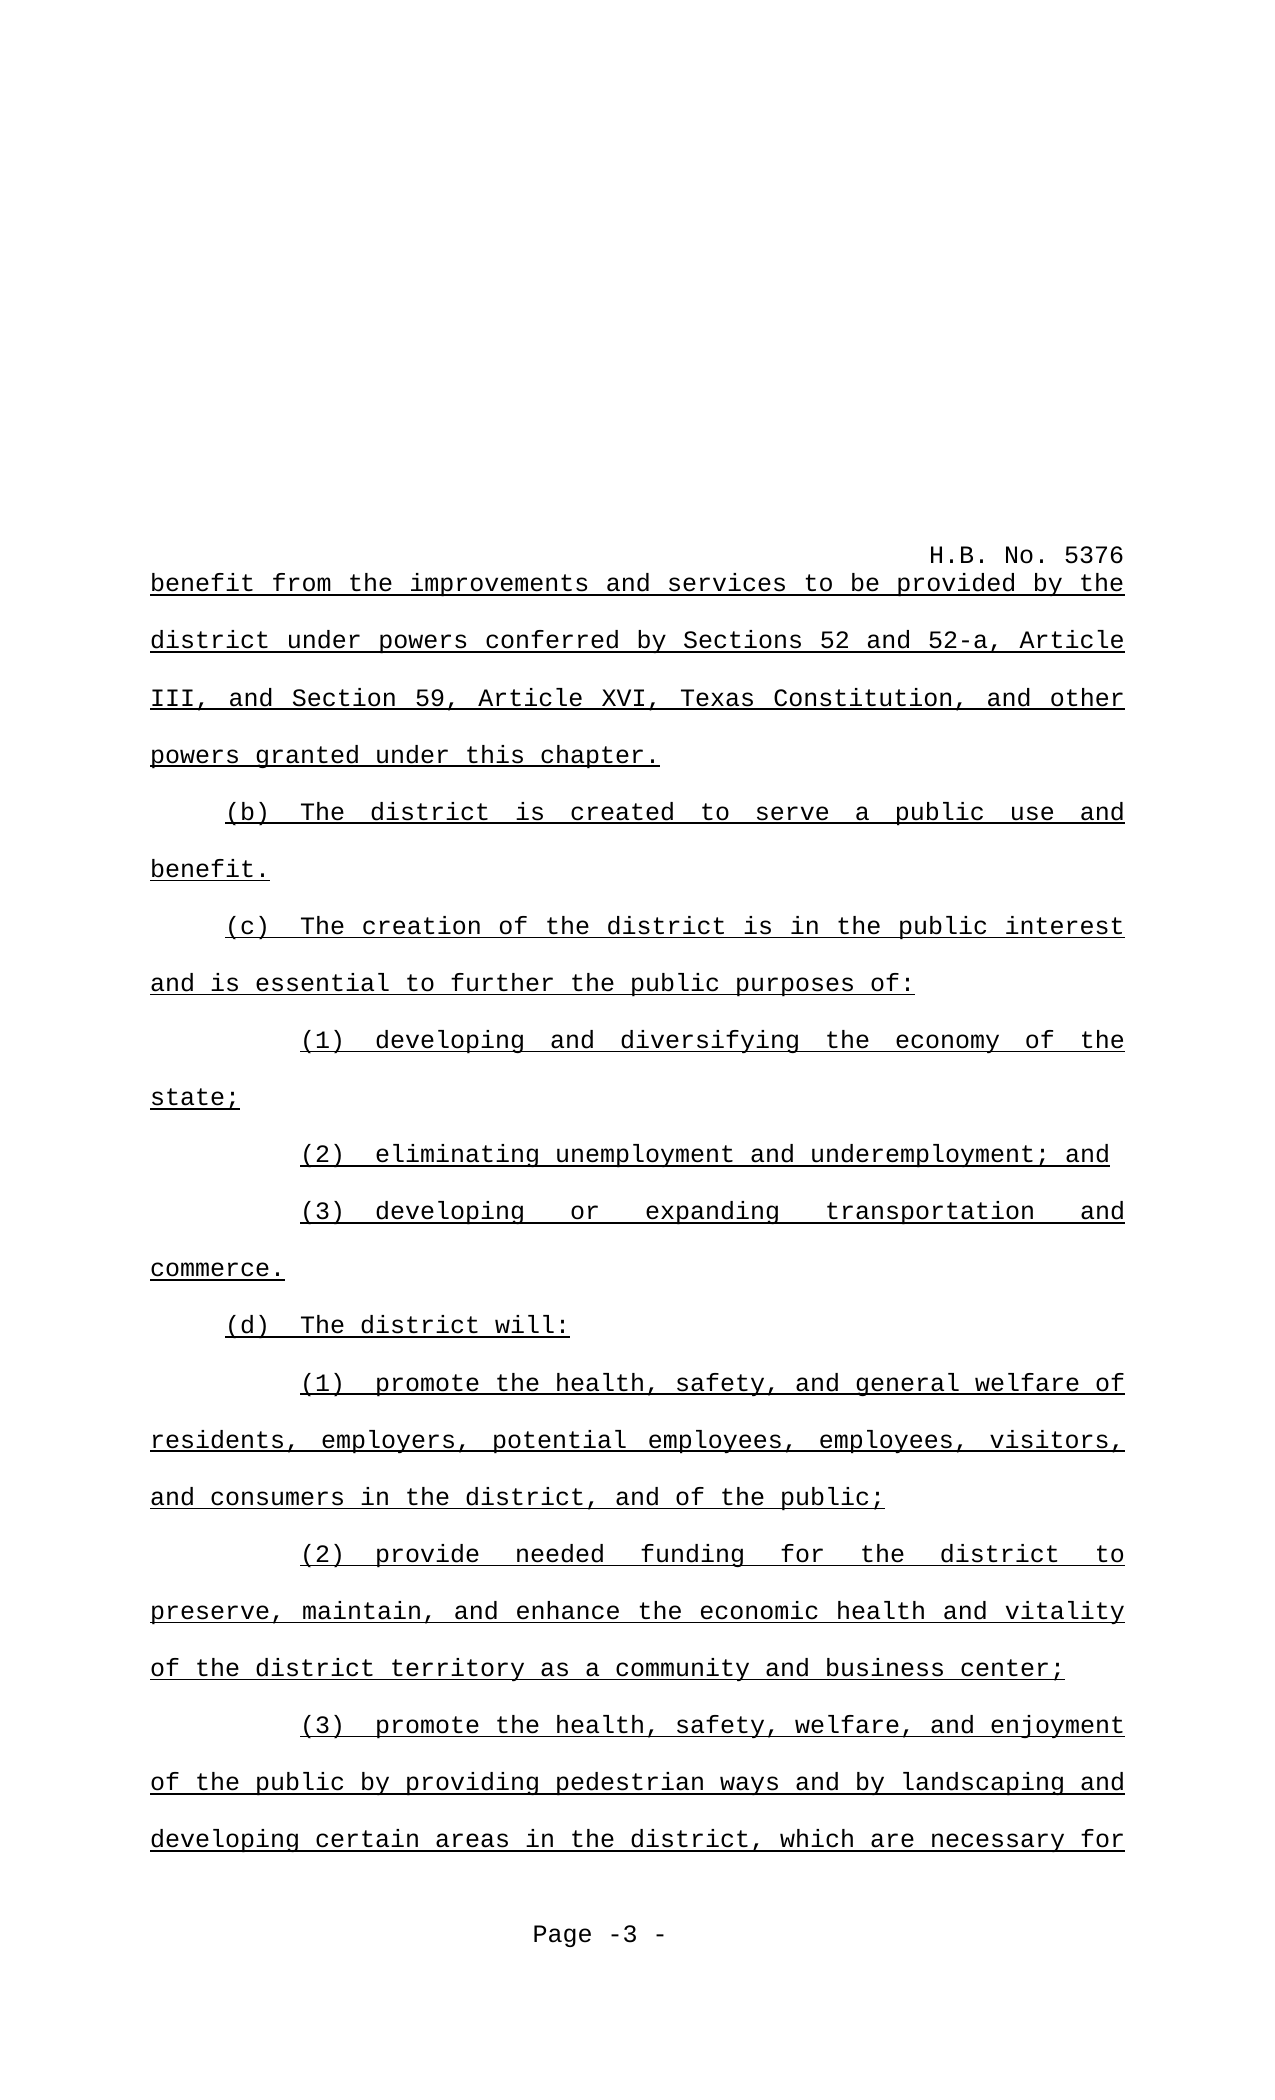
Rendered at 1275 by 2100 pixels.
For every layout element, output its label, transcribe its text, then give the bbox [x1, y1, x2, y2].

text (b) The district is created to serve a public use and benefit. [150, 799, 1125, 885]
text (3) developing or expanding transportation and commerce. [150, 1199, 1125, 1284]
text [150, 571, 1125, 594]
text (1) developing and diversifying the economy of the state; [150, 1027, 1125, 1113]
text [150, 1795, 1125, 1850]
text (d) The district will: [150, 1313, 1125, 1341]
text (c) The creation of the district is in the public interest and is essential to further the public purposes of: [150, 913, 1125, 999]
text (2) provide needed funding for the district to preserve, maintain, and enhance the economic health and vitality of the district territory as a community and business center; [150, 1541, 1125, 1622]
text (1) promote the health, safety, and general welfare of residents, employers, potential employees, employees, visitors, and consumers in the district, and of the public; [150, 1452, 1125, 1513]
text (1) promote the health, safety, and general welfare of residents, employers, potential employees, employees, visitors, and consumers in the district, and of the public; [150, 1370, 1125, 1450]
text (2) eliminating unemployment and underemployment; and [150, 1142, 1125, 1170]
text (2) provide needed funding for the district to preserve, maintain, and enhance the economic health and vitality of the district territory as a community and business center; [150, 1623, 1125, 1684]
